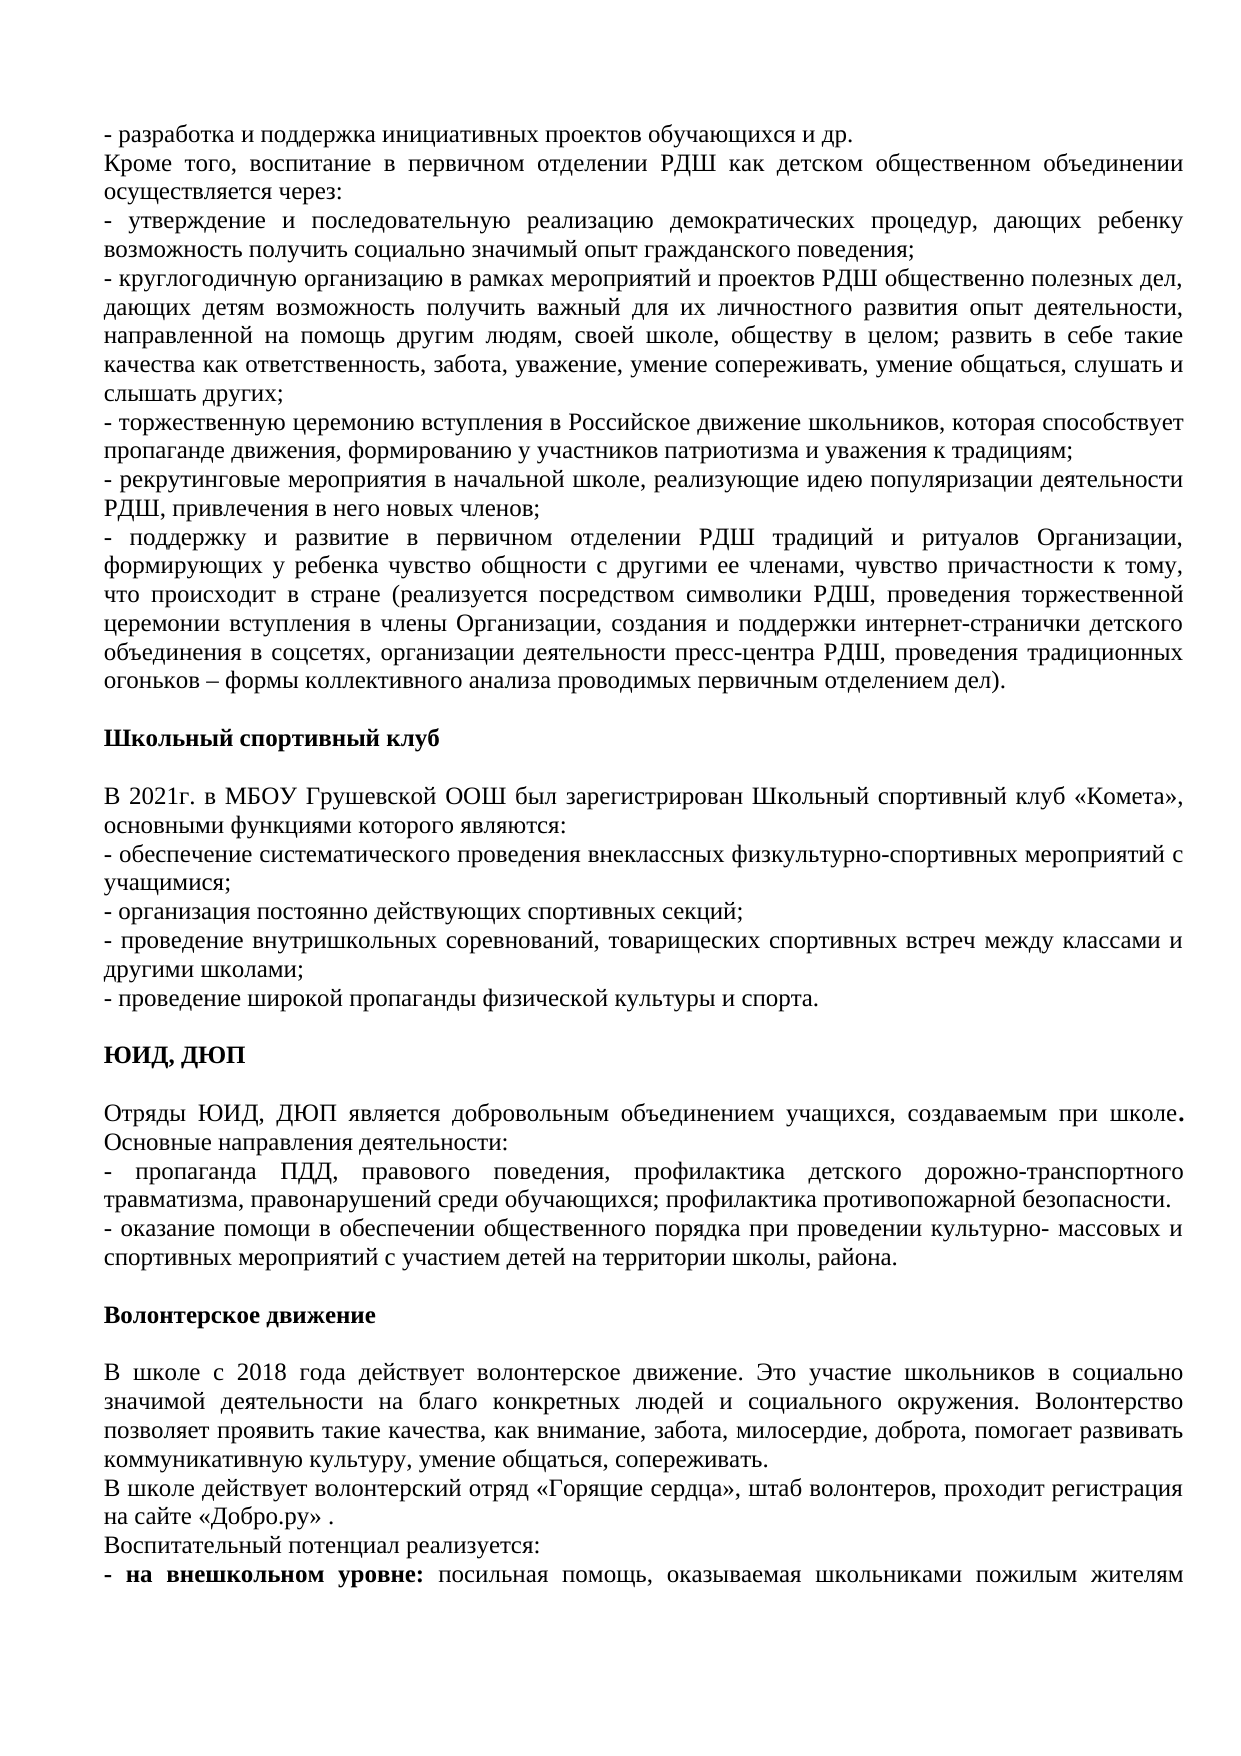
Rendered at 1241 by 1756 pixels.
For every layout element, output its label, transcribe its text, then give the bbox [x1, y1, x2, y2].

text - рекрутинговые мероприятия в начальной школе, реализующие идею популяризации деятельности РДШ, привлечения в него новых членов; [103, 464, 1184, 522]
text - обеспечение систематического проведения внеклассных физкультурно-спортивных мероприятий с учащимися; [103, 839, 1184, 896]
text - оказание помощи в обеспечении общественного порядка при проведении культурно- массовых и спортивных мероприятий с участием детей на территории школы, района. [103, 1213, 1184, 1271]
text В школе с 2018 года действует волонтерское движение. Это участие школьников в социально значимой деятельности на благо конкретных людей и социального окружения. Волонтерство позволяет проявить такие качества, как внимание, забота, милосердие, доброта, помогает развивать коммуникативную культуру, умение общаться, сопереживать. [103, 1357, 1184, 1472]
text ЮИД, ДЮП [103, 1040, 1184, 1069]
text - проведение широкой пропаганды физической культуры и спорта. [103, 983, 1184, 1011]
text - пропаганда ПДД, правового поведения, профилактика детского дорожно-транспортного травматизма, правонарушений среди обучающихся; профилактика противопожарной безопасности. [103, 1156, 1184, 1213]
text - торжественную церемонию вступления в Российское движение школьников, которая способствует пропаганде движения, формированию у участников патриотизма и уважения к традициям; [103, 407, 1184, 464]
text В 2021г. в МБОУ Грушевской ООШ был зарегистрирован Школьный спортивный клуб «Комета», основными функциями которого являются: [103, 781, 1184, 838]
text - поддержку и развитие в первичном отделении РДШ традиций и ритуалов Организации, формирующих у ребенка чувство общности с другими ее членами, чувство причастности к тому, что происходит в стране (реализуется посредством символики РДШ, проведения торжественной церемонии вступления в члены Организации, создания и поддержки интернет-странички детского объединения в соцсетях, организации деятельности пресс-центра РДШ, проведения традиционных огоньков – формы коллективного анализа проводимых первичным отделением дел). [103, 522, 1184, 694]
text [103, 1559, 1184, 1588]
text Волонтерское движение [103, 1300, 1184, 1328]
text Отряды ЮИД, ДЮП является добровольным объединением учащихся, создаваемым при школе. Основные направления деятельности: [103, 1098, 1184, 1156]
text - круглогодичную организацию в рамках мероприятий и проектов РДШ общественно полезных дел, дающих детям возможность получить важный для их личностного развития опыт деятельности, направленной на помощь другим людям, своей школе, обществу в целом; развить в себе такие качества как ответственность, забота, уважение, умение сопереживать, умение общаться, слушать и слышать других; [103, 263, 1184, 407]
text В школе действует волонтерский отряд «Горящие сердца», штаб волонтеров, проходит регистрация на сайте «Добро.ру» . [103, 1473, 1184, 1530]
text - утверждение и последовательную реализацию демократических процедур, дающих ребенку возможность получить социально значимый опыт гражданского поведения; [103, 205, 1184, 263]
text - организация постоянно действующих спортивных секций; [103, 896, 1184, 925]
text - разработка и поддержка инициативных проектов обучающихся и др. [103, 119, 1184, 147]
text Воспитательный потенциал реализуется: [103, 1530, 1184, 1559]
text Школьный спортивный клуб [103, 723, 1184, 752]
text Кроме того, воспитание в первичном отделении РДШ как детском общественном объединении осуществляется через: [103, 148, 1184, 205]
text - проведение внутришкольных соревнований, товарищеских спортивных встреч между классами и другими школами; [103, 925, 1184, 983]
